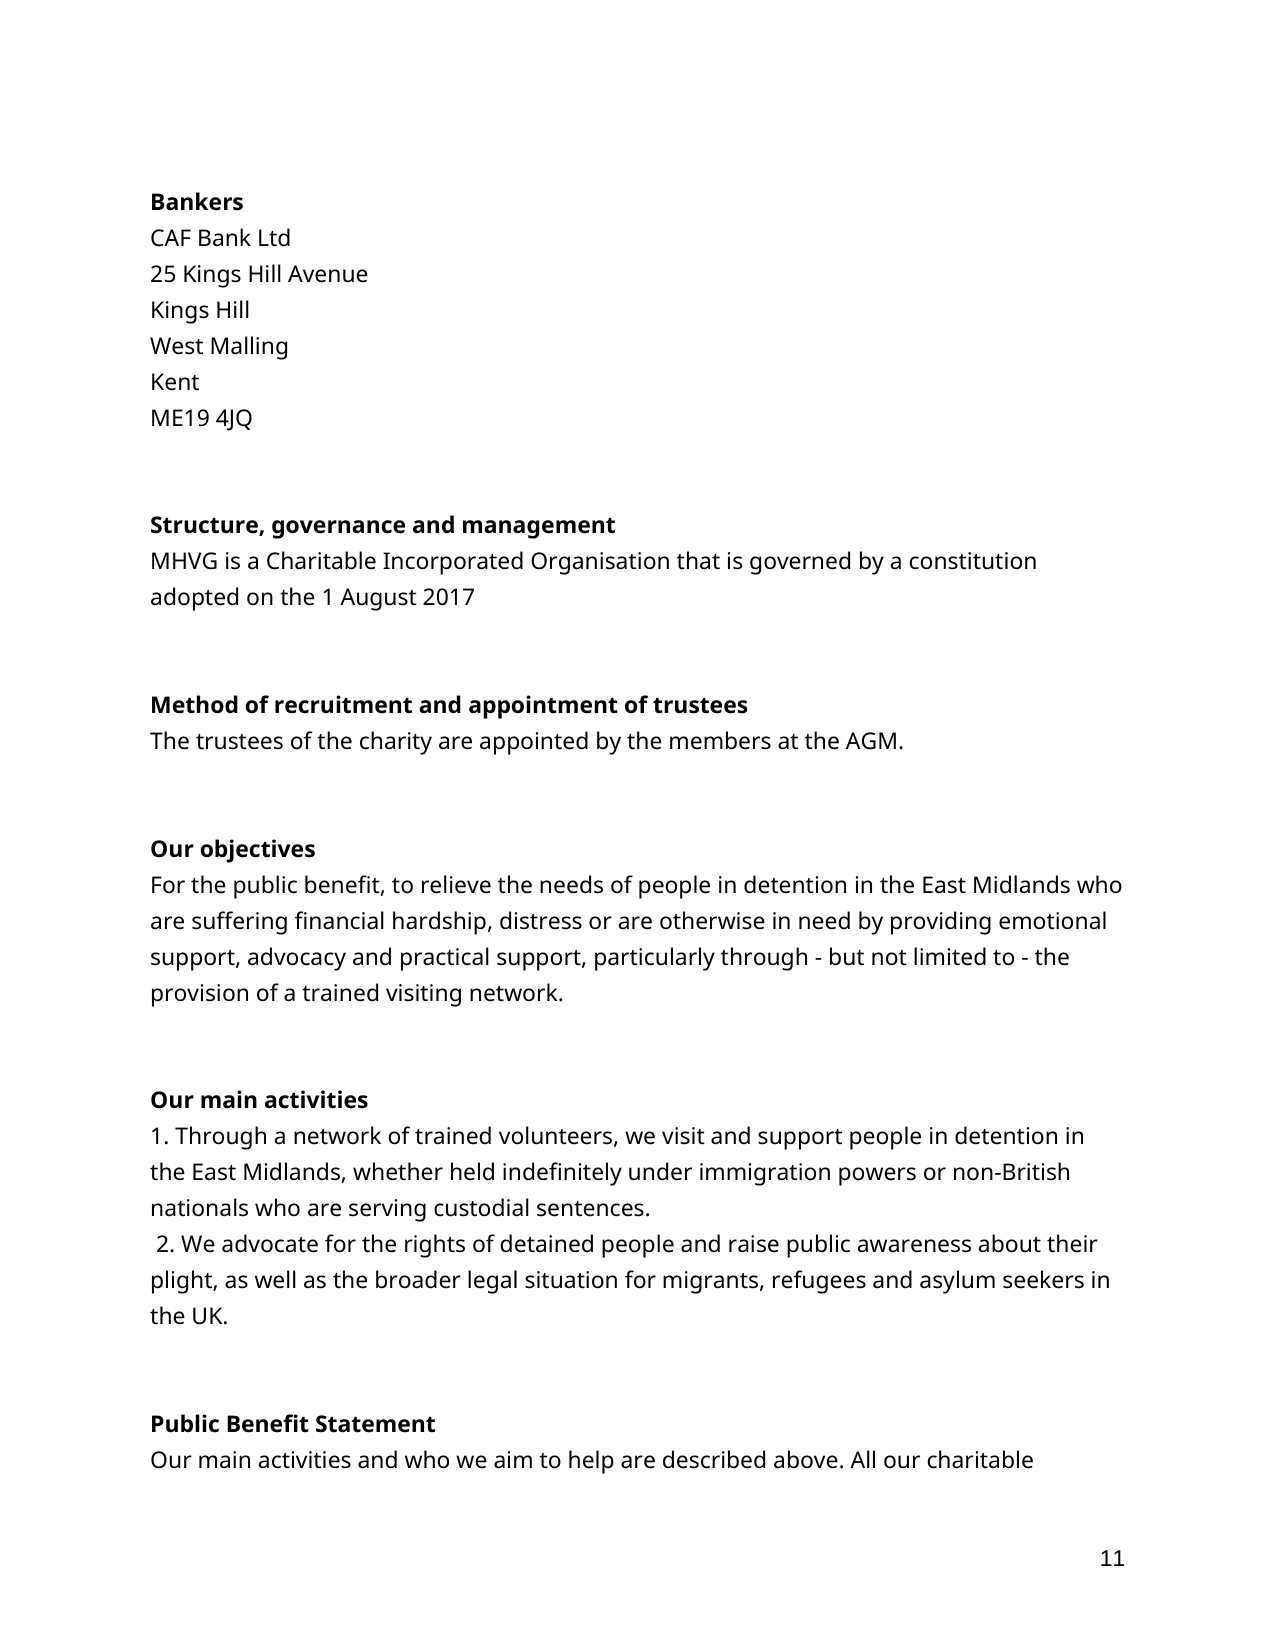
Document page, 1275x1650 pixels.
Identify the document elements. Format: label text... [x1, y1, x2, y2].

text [150, 1228, 1125, 1475]
text 1. Through a network of trained volunteers, we visit and support people in detention in the East Midlands, whether held indefinitely under immigration powers or non-British nationals who are serving custodial sentences. [150, 1120, 1125, 1223]
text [150, 150, 1125, 1116]
